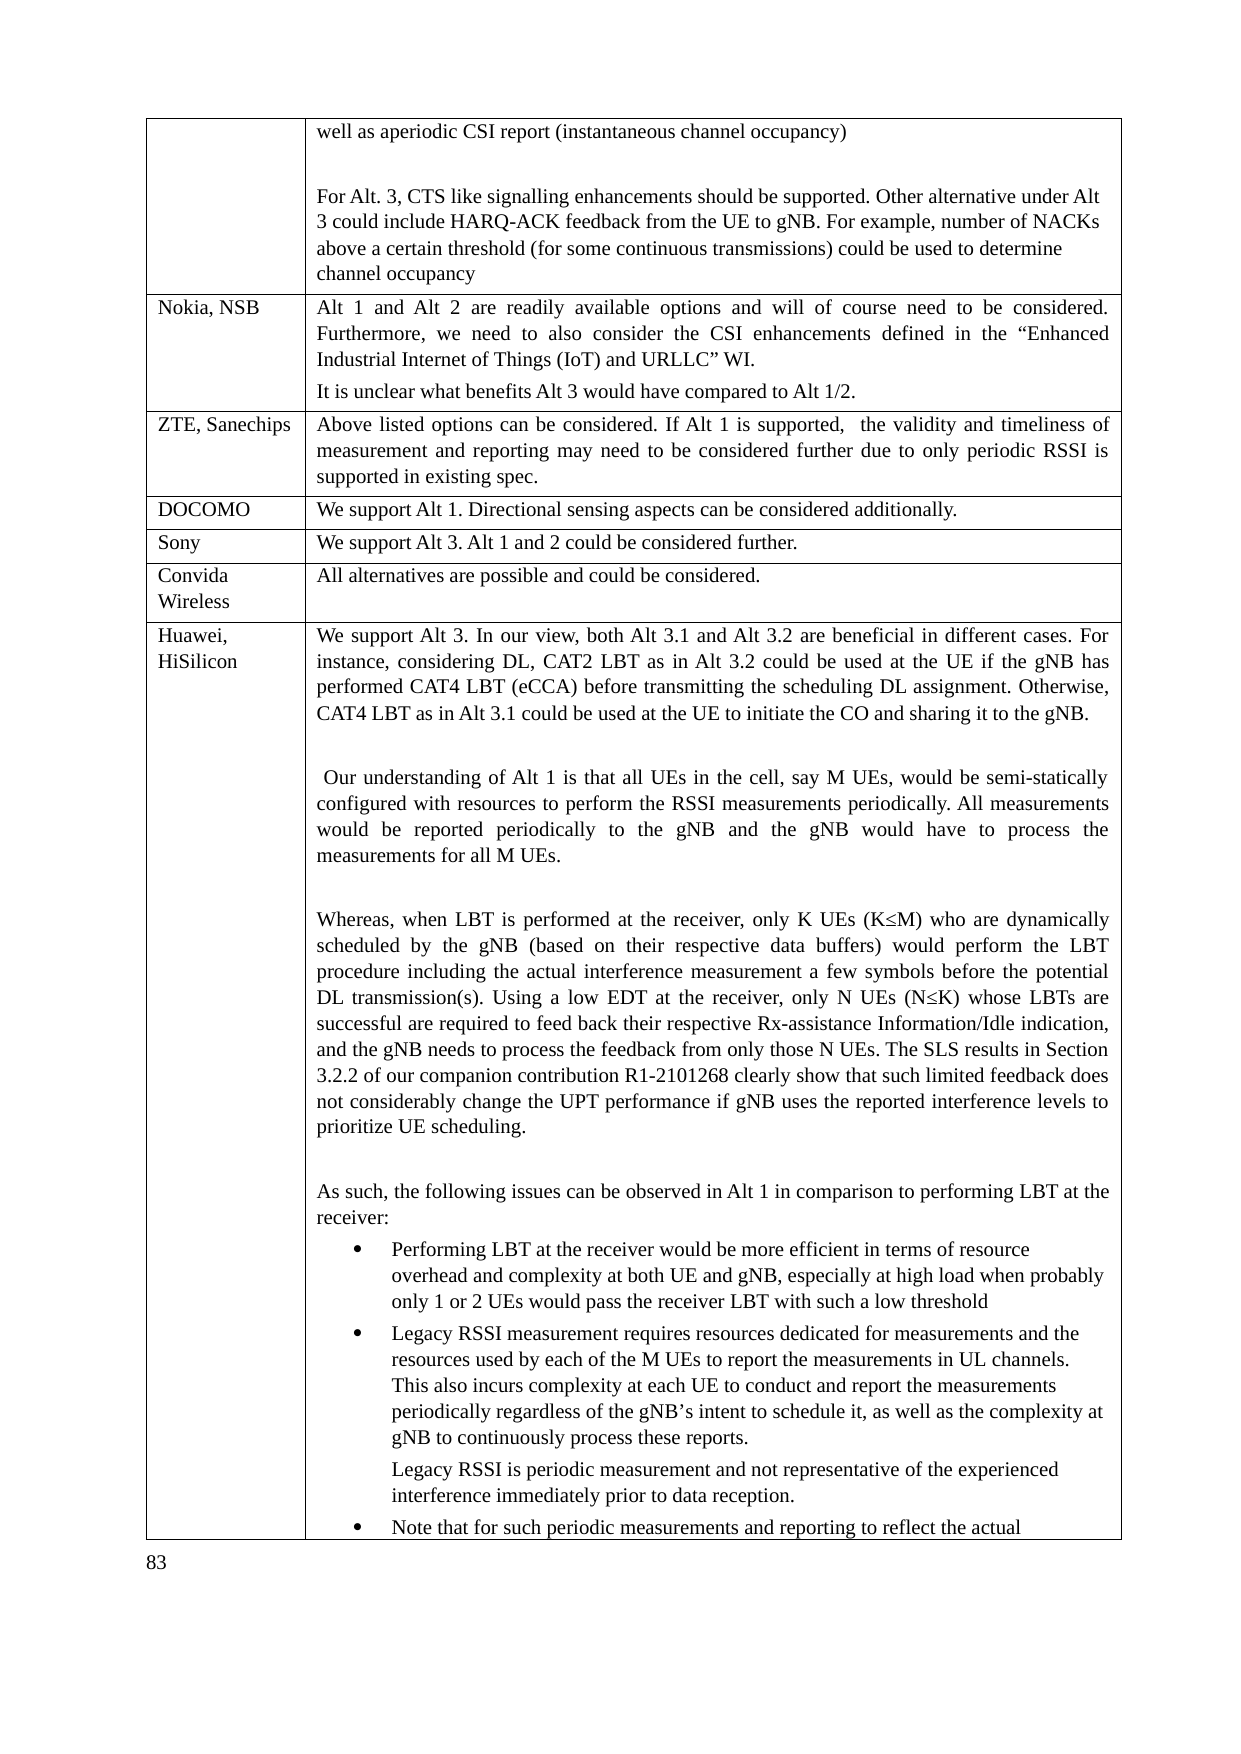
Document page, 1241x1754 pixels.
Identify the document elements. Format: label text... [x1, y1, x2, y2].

table_cell DOCOMO [147, 497, 305, 529]
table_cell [306, 119, 1121, 293]
table_cell ZTE, Sanechips [147, 412, 305, 496]
table_cell Sony [147, 530, 305, 562]
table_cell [306, 623, 1121, 1539]
table_cell Alt 1 and Alt 2 are readily available options and will of course need to be considered. Furthermore, we need to also consider the CSI enhancements defined in the “Enhanced Industrial Internet of Things (IoT) and URLLC” WI. It is unclear what benefits Alt 3 would have compared to Alt 1/2. [306, 295, 1121, 411]
table_cell Convida Wireless [147, 564, 305, 622]
table_cell We support Alt 1. Directional sensing aspects can be considered additionally. [306, 497, 1121, 529]
table_cell All alternatives are possible and could be considered. [306, 564, 1121, 622]
table_cell We support Alt 3. Alt 1 and 2 could be considered further. [306, 530, 1121, 562]
table_cell Nokia, NSB [147, 295, 305, 411]
table_cell Huawei, HiSilicon [147, 623, 305, 1539]
table_cell Above listed options can be considered. If Alt 1 is supported, the validity and timeliness of measurement and reporting may need to be considered further due to only periodic RSSI is supported in existing spec. [306, 412, 1121, 496]
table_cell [147, 119, 305, 293]
